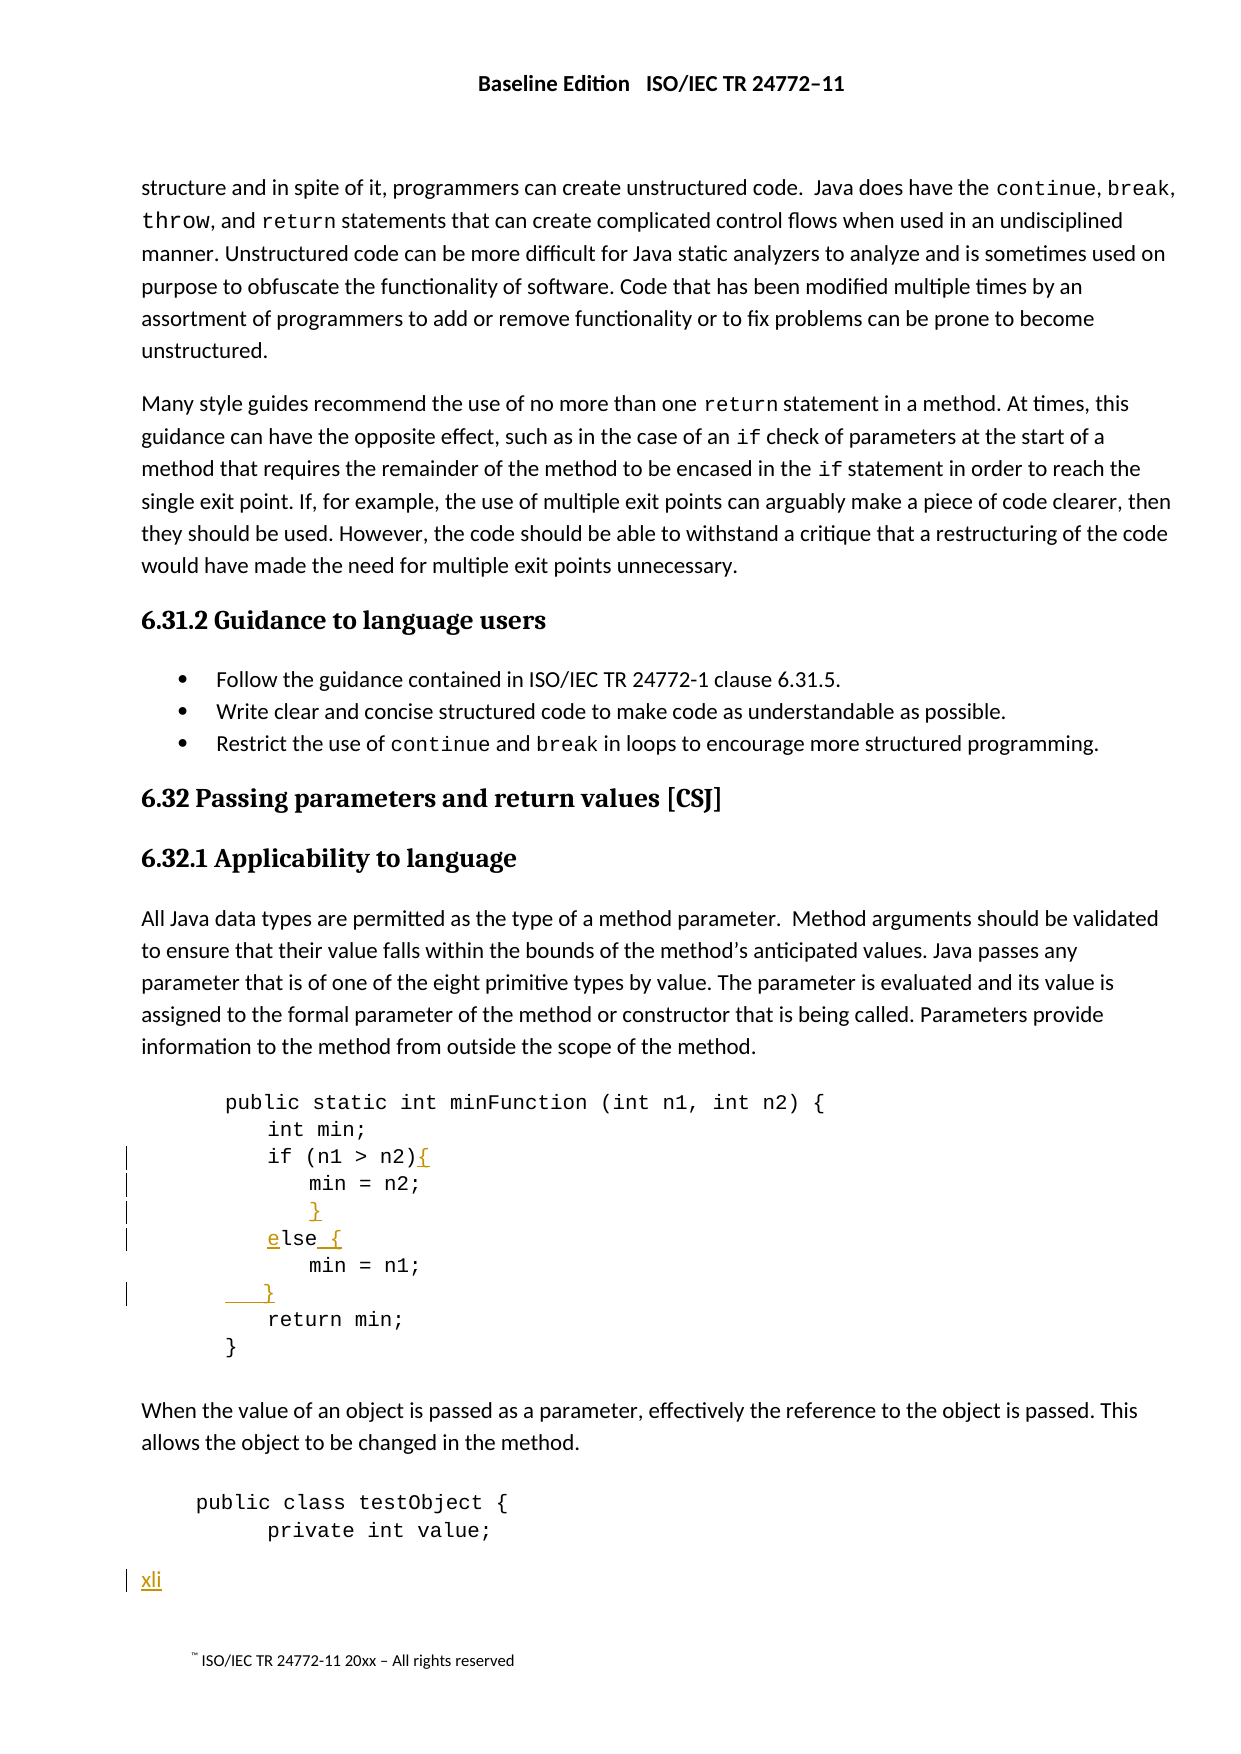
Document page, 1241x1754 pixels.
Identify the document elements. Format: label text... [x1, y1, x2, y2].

subtitle 6.32 Passing parameters and return values [CSJ] [141, 783, 1182, 814]
text Many style guides recommend the use of no more than one return statement in a method. At times, this guidance can have the opposite effect, such as in the case of an if check of parameters at the start of a method that requires the remainder of the method to be encased in the if statement in order to reach the single exit point. If, for example, the use of multiple exit points can arguably make a piece of code clearer, then they should be used. However, the code should be able to withstand a critique that a restructuring of the code would have made the need for multiple exit points unnecessary. [141, 389, 1182, 580]
subtitle 6.32.1 Applicability to language [141, 843, 1182, 875]
text if (n1 > n2) [225, 1146, 1182, 1170]
text int min; [225, 1119, 1182, 1143]
text lse [225, 1228, 1182, 1251]
list Restrict the use of continue and break in loops to encourage more structured programming. [178, 729, 1182, 758]
list Follow the guidance contained in ISO/IEC TR 24772-1 clause 6.31.5. [178, 665, 1182, 693]
text min = n1; [225, 1255, 1182, 1278]
text public static int minFunction (int n1, int n2) { [225, 1092, 1182, 1115]
list Write clear and concise structured code to make code as understandable as possible. [178, 697, 1182, 725]
text private int value; [183, 1519, 1182, 1543]
text min = n2; [267, 1173, 1182, 1197]
text public class testObject { [183, 1492, 1182, 1516]
text When the value of an object is passed as a parameter, effectively the reference to the object is passed. This allows the object to be changed in the method. [141, 1396, 1182, 1456]
text } [225, 1336, 1182, 1360]
text All Java data types are permitted as the type of a method parameter. Method arguments should be validated to ensure that their value falls within the bounds of the method’s anticipated values. Java passes any parameter that is of one of the eight primitive types by value. The parameter is evaluated and its value is assigned to the formal parameter of the method or constructor that is being called. Parameters provide information to the method from outside the scope of the method. [141, 904, 1182, 1060]
text return min; [225, 1309, 1182, 1333]
subtitle 6.31.2 Guidance to language users [141, 605, 1182, 636]
